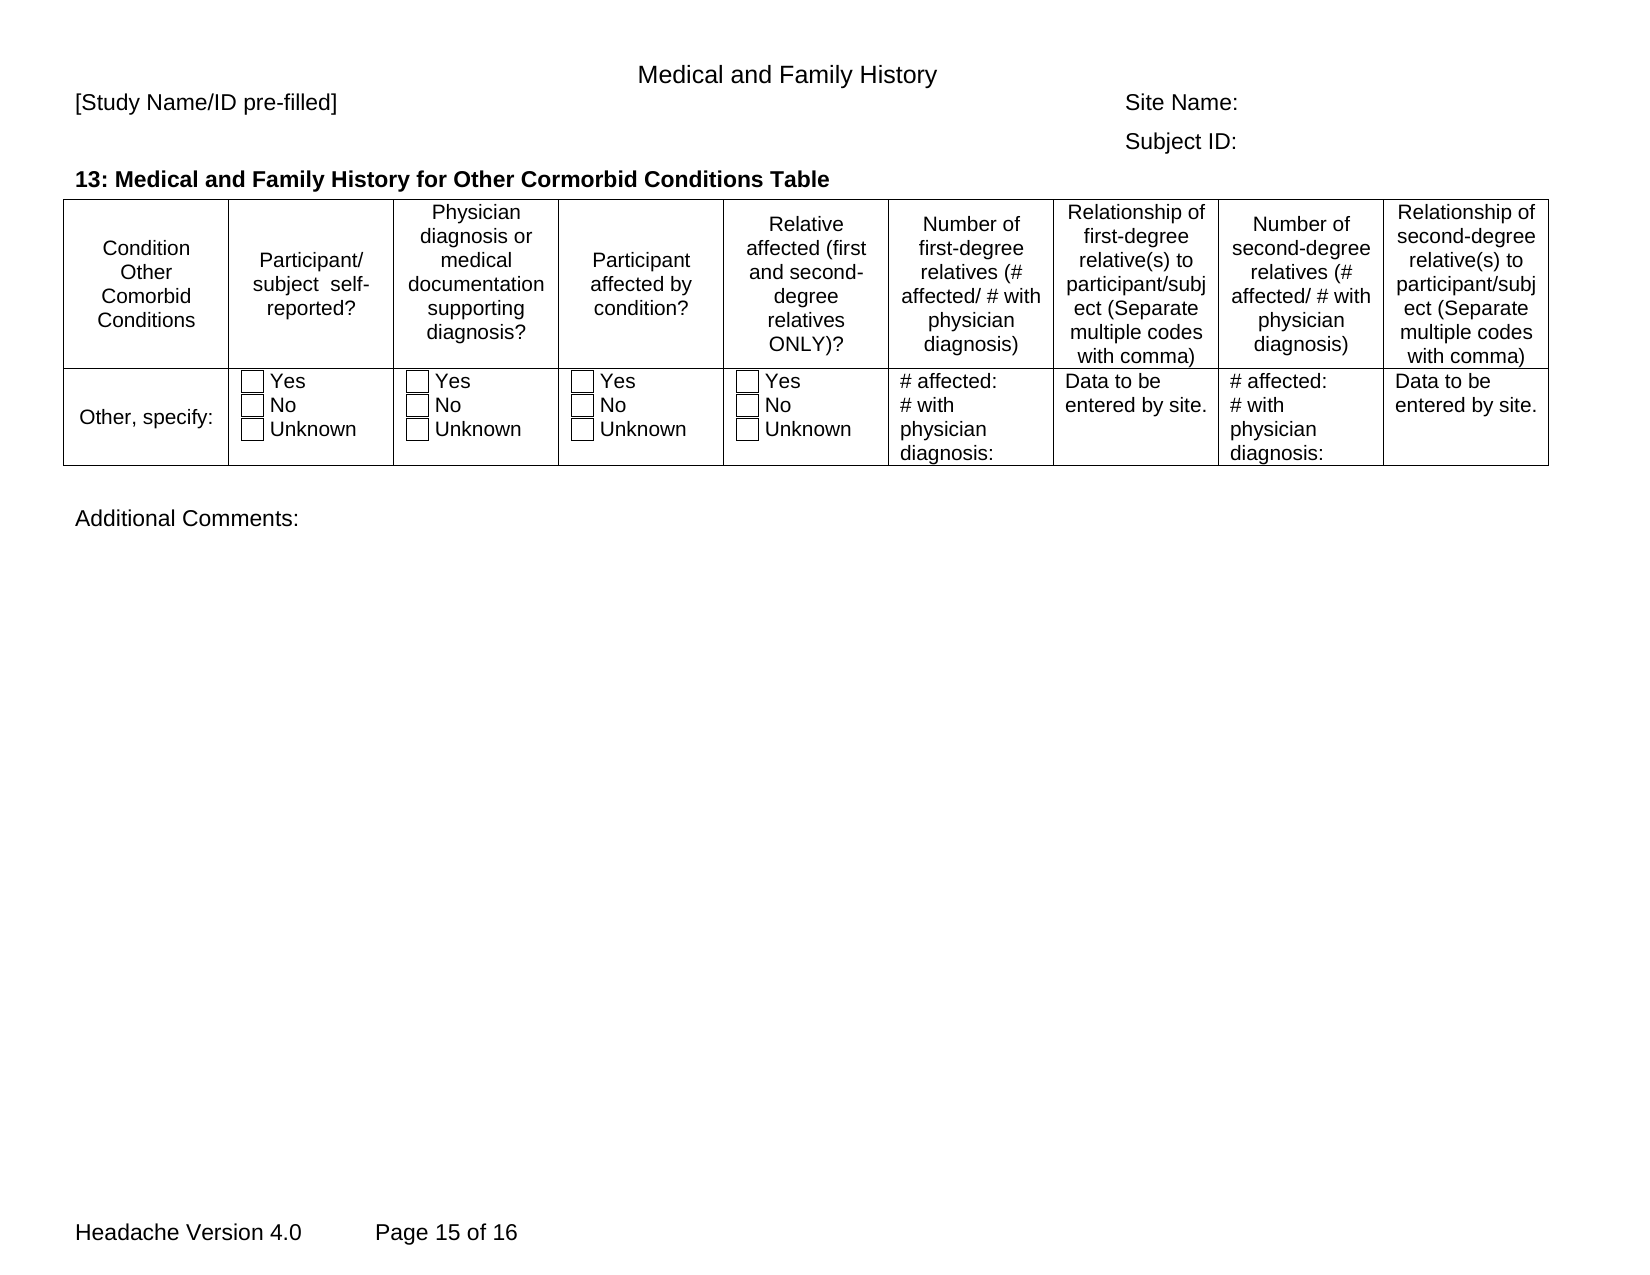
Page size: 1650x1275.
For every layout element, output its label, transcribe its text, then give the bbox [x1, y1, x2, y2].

table_cell Other, specify: [64, 369, 228, 465]
table_cell Yes No Unknown [229, 369, 393, 465]
table_header Participant affected by condition? [559, 200, 723, 368]
table_header Number of first-degree relatives (# affected/ # with physician diagnosis) [889, 200, 1053, 368]
table_header Number of second-degree relatives (# affected/ # with physician diagnosis) [1219, 200, 1383, 368]
table_header Condition Other Comorbid Conditions [64, 200, 228, 368]
table_cell Yes No Unknown [394, 369, 558, 465]
table_cell Data to be entered by site. [1054, 369, 1218, 465]
table_header Relative affected (first and second-degree relatives ONLY)? [724, 200, 888, 368]
table_header Physician diagnosis or medical documentation supporting diagnosis? [394, 200, 558, 368]
table_header Relationship of second-degree relative(s) to participant/subject (Separate multiple codes with comma) [1384, 200, 1548, 368]
table_cell Yes No Unknown [724, 369, 888, 465]
table_header Relationship of first-degree relative(s) to participant/subject (Separate multiple codes with comma) [1054, 200, 1218, 368]
table_cell Yes No Unknown [559, 369, 723, 465]
table_header Participant/ subject self- reported? [229, 200, 393, 368]
table_cell # affected: # with physician diagnosis: [1219, 369, 1383, 465]
text Additional Comments: [75, 504, 1500, 531]
table_cell # affected: # with physician diagnosis: [889, 369, 1053, 465]
table_cell Data to be entered by site. [1384, 369, 1548, 465]
